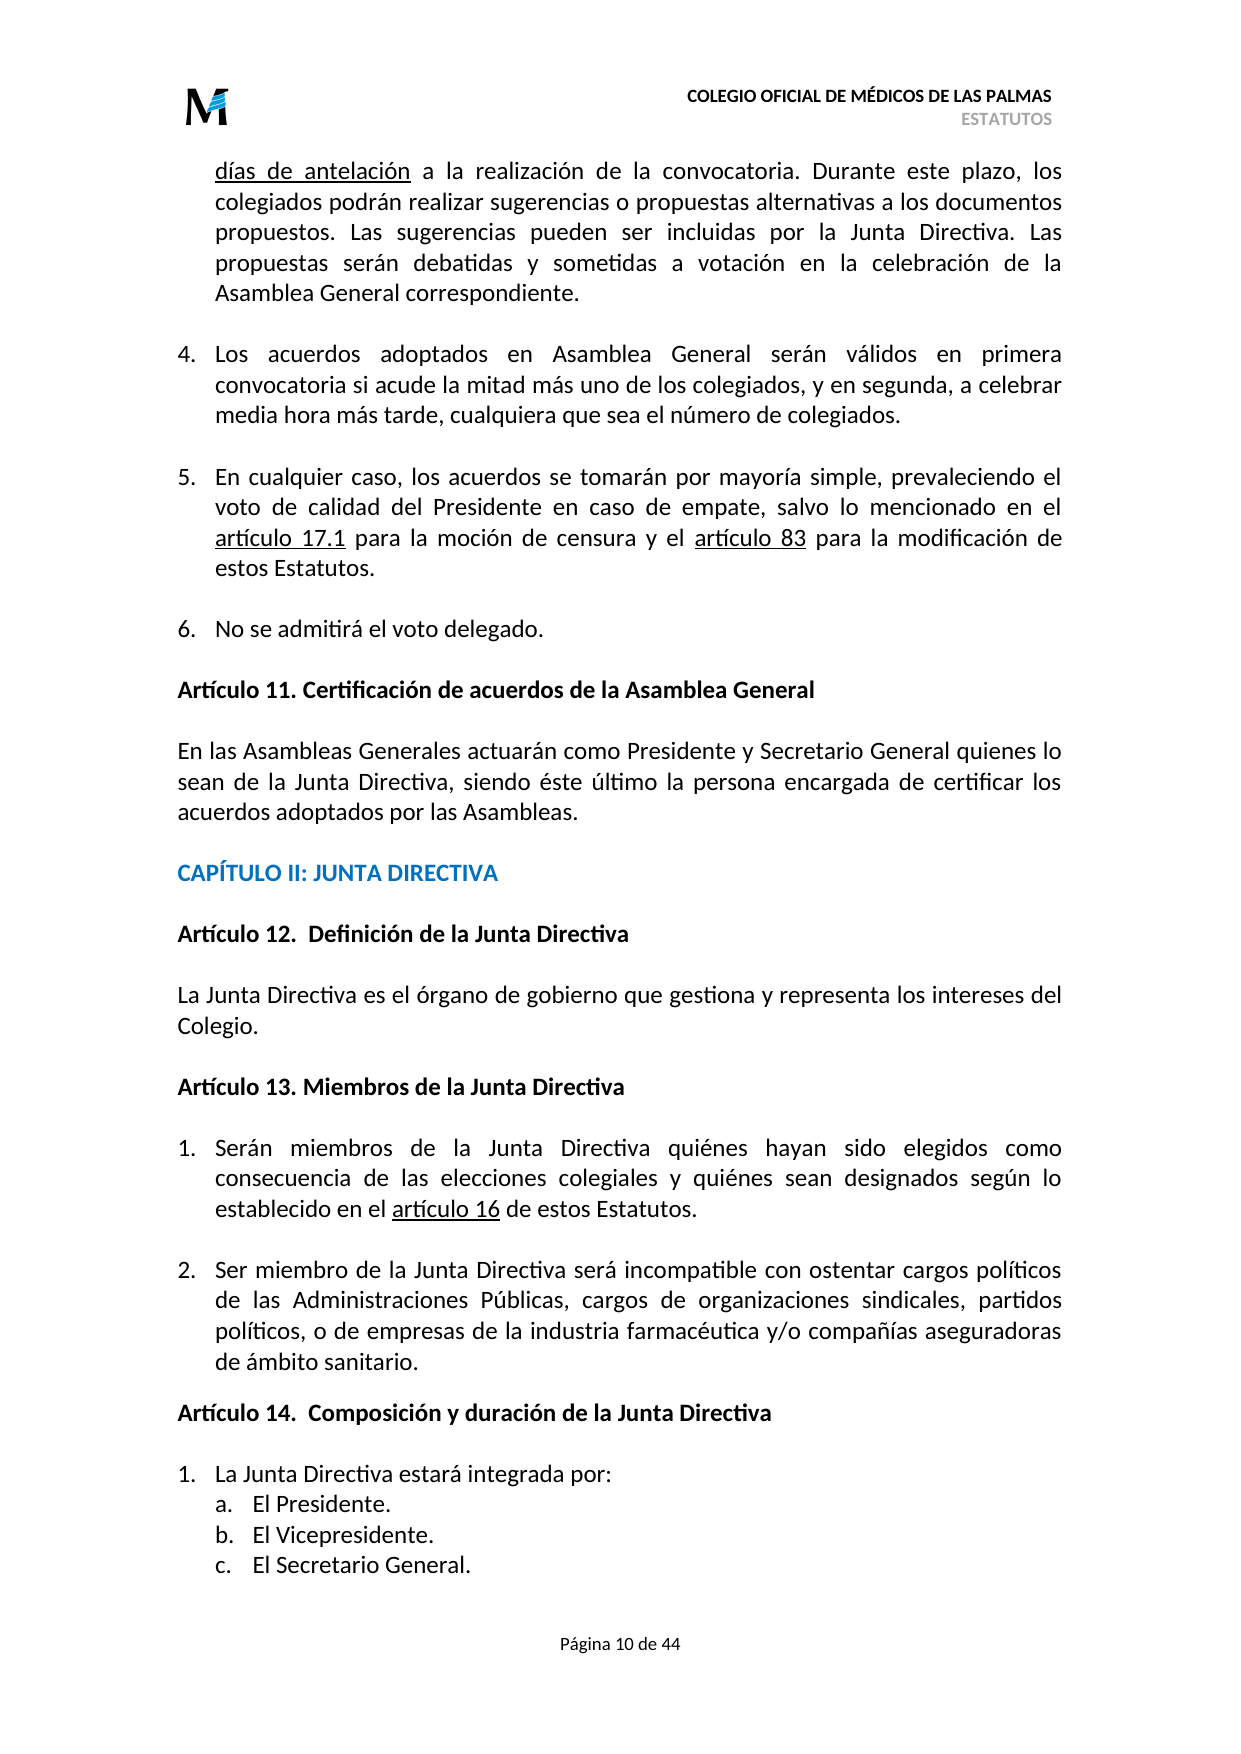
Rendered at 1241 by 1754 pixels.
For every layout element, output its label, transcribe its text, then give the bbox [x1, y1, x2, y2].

text La Junta Directiva es el órgano de gobierno que gestiona y representa los intereses del Colegio. [177, 979, 1063, 1041]
text CAPÍTULO II: JUNTA DIRECTIVA [177, 857, 1063, 888]
list En cualquier caso, los acuerdos se tomarán por mayoría simple, prevaleciendo el voto de calidad del Presidente en caso de empate, salvo lo mencionado en el artículo 17.1 para la moción de censura y el artículo 83 para la modificación de estos Estatutos. [177, 461, 1063, 583]
picture [183, 84, 230, 126]
text Artículo 14. Composición y duración de la Junta Directiva [177, 1397, 1063, 1428]
text Artículo 12. Definición de la Junta Directiva [177, 918, 1063, 949]
text Artículo 13. Miembros de la Junta Directiva [177, 1071, 1063, 1102]
list No se admitirá el voto delegado. [177, 613, 1063, 644]
list El Secretario General. [215, 1550, 1063, 1580]
text En las Asambleas Generales actuarán como Presidente y Secretario General quienes lo sean de la Junta Directiva, siendo éste último la persona encargada de certificar los acuerdos adoptados por las Asambleas. [177, 735, 1063, 827]
list Ser miembro de la Junta Directiva será incompatible con ostentar cargos políticos de las Administraciones Públicas, cargos de organizaciones sindicales, partidos políticos, o de empresas de la industria farmacéutica y/o compañías aseguradoras de ámbito sanitario. [177, 1254, 1063, 1376]
list La Junta Directiva estará integrada por: [177, 1458, 1063, 1489]
list El Vicepresidente. [215, 1519, 1063, 1550]
list El Presidente. [215, 1489, 1063, 1519]
list Los acuerdos adoptados en Asamblea General serán válidos en primera convocatoria si acude la mitad más uno de los colegiados, y en segunda, a celebrar media hora más tarde, cualquiera que sea el número de colegiados. [177, 338, 1063, 430]
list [177, 155, 1063, 308]
text Artículo 11. Certificación de acuerdos de la Asamblea General [177, 674, 1063, 705]
list Serán miembros de la Junta Directiva quiénes hayan sido elegidos como consecuencia de las elecciones colegiales y quiénes sean designados según lo establecido en el artículo 16 de estos Estatutos. [177, 1132, 1063, 1224]
